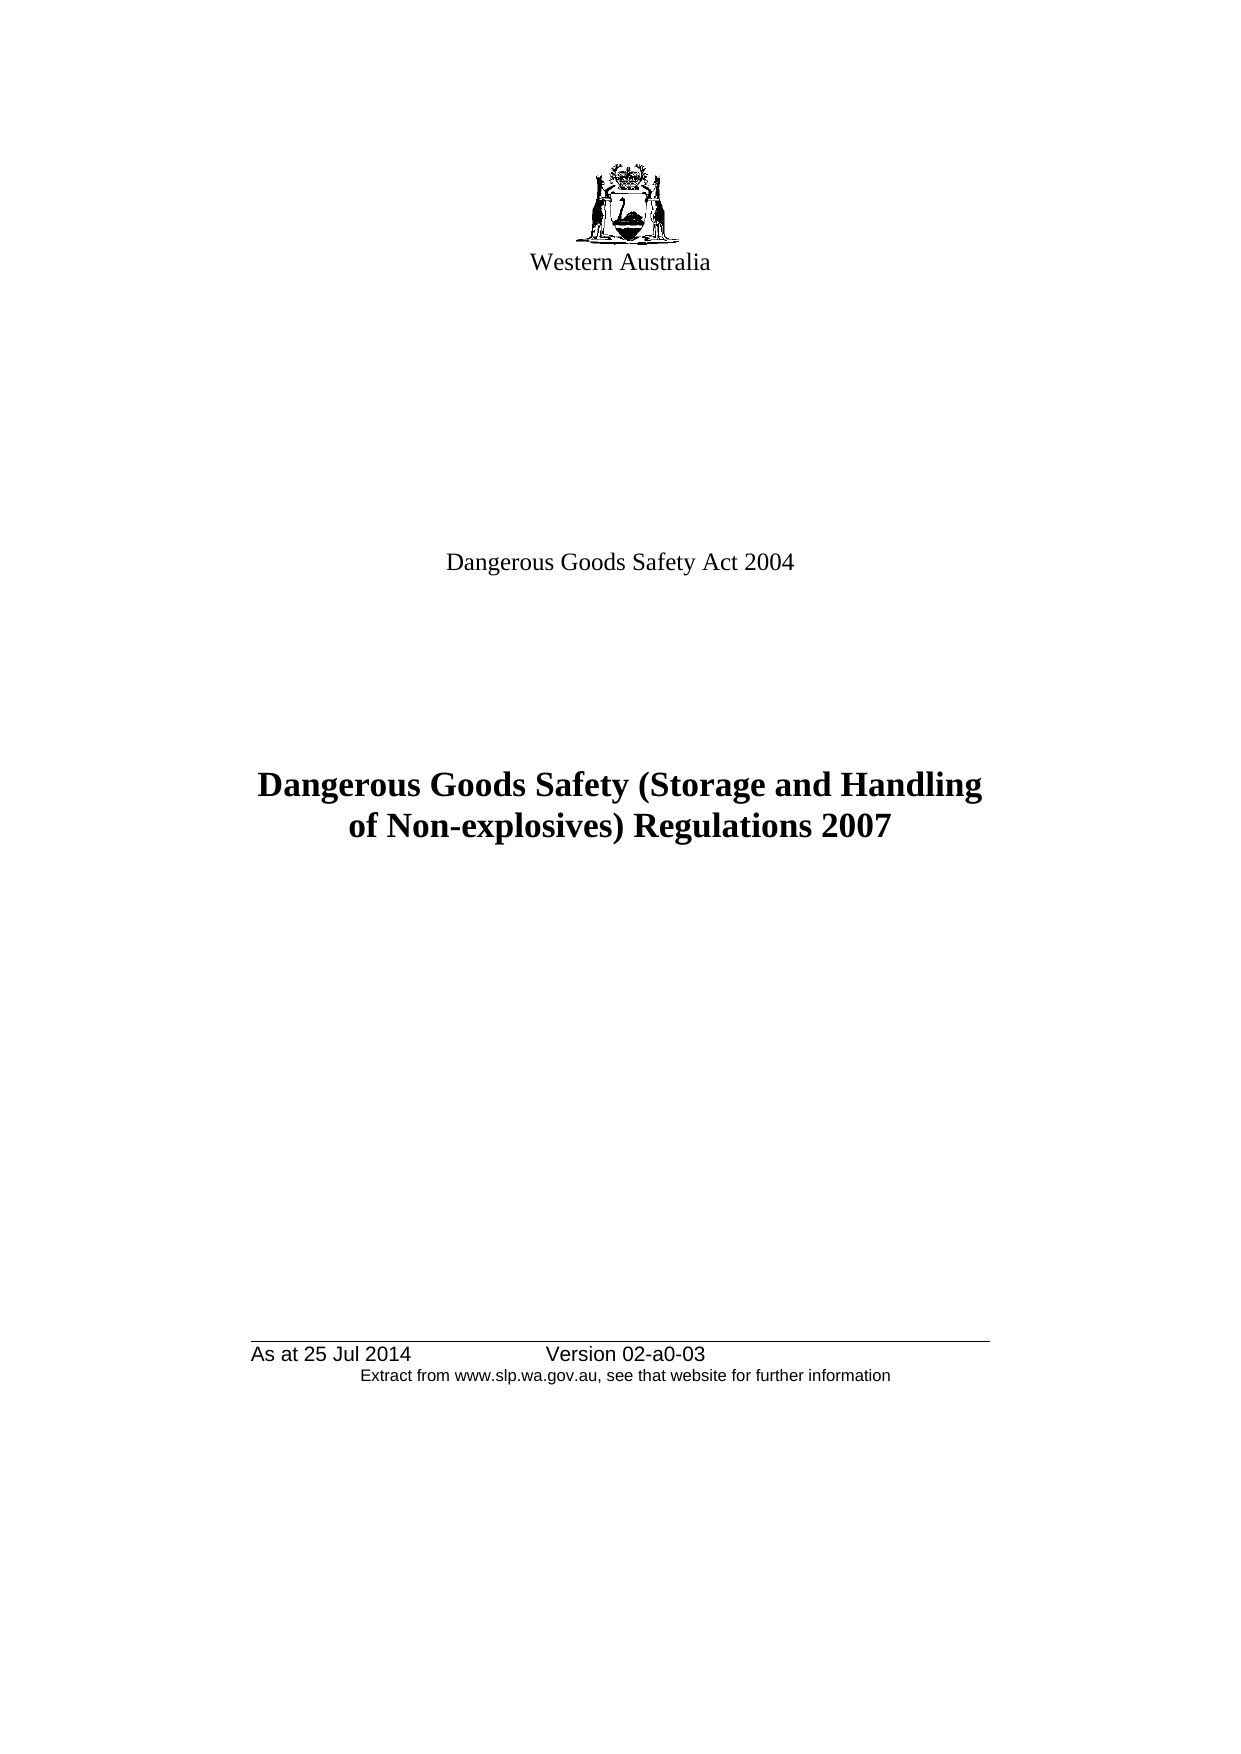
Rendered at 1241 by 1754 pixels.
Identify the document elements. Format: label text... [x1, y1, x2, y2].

text Western Australia [251, 247, 990, 276]
text Dangerous Goods Safety (Storage and Handling of Non-explosives) Regulations 2007 [251, 763, 990, 845]
picture [575, 162, 679, 246]
text Dangerous Goods Safety Act 2004 [251, 547, 990, 576]
